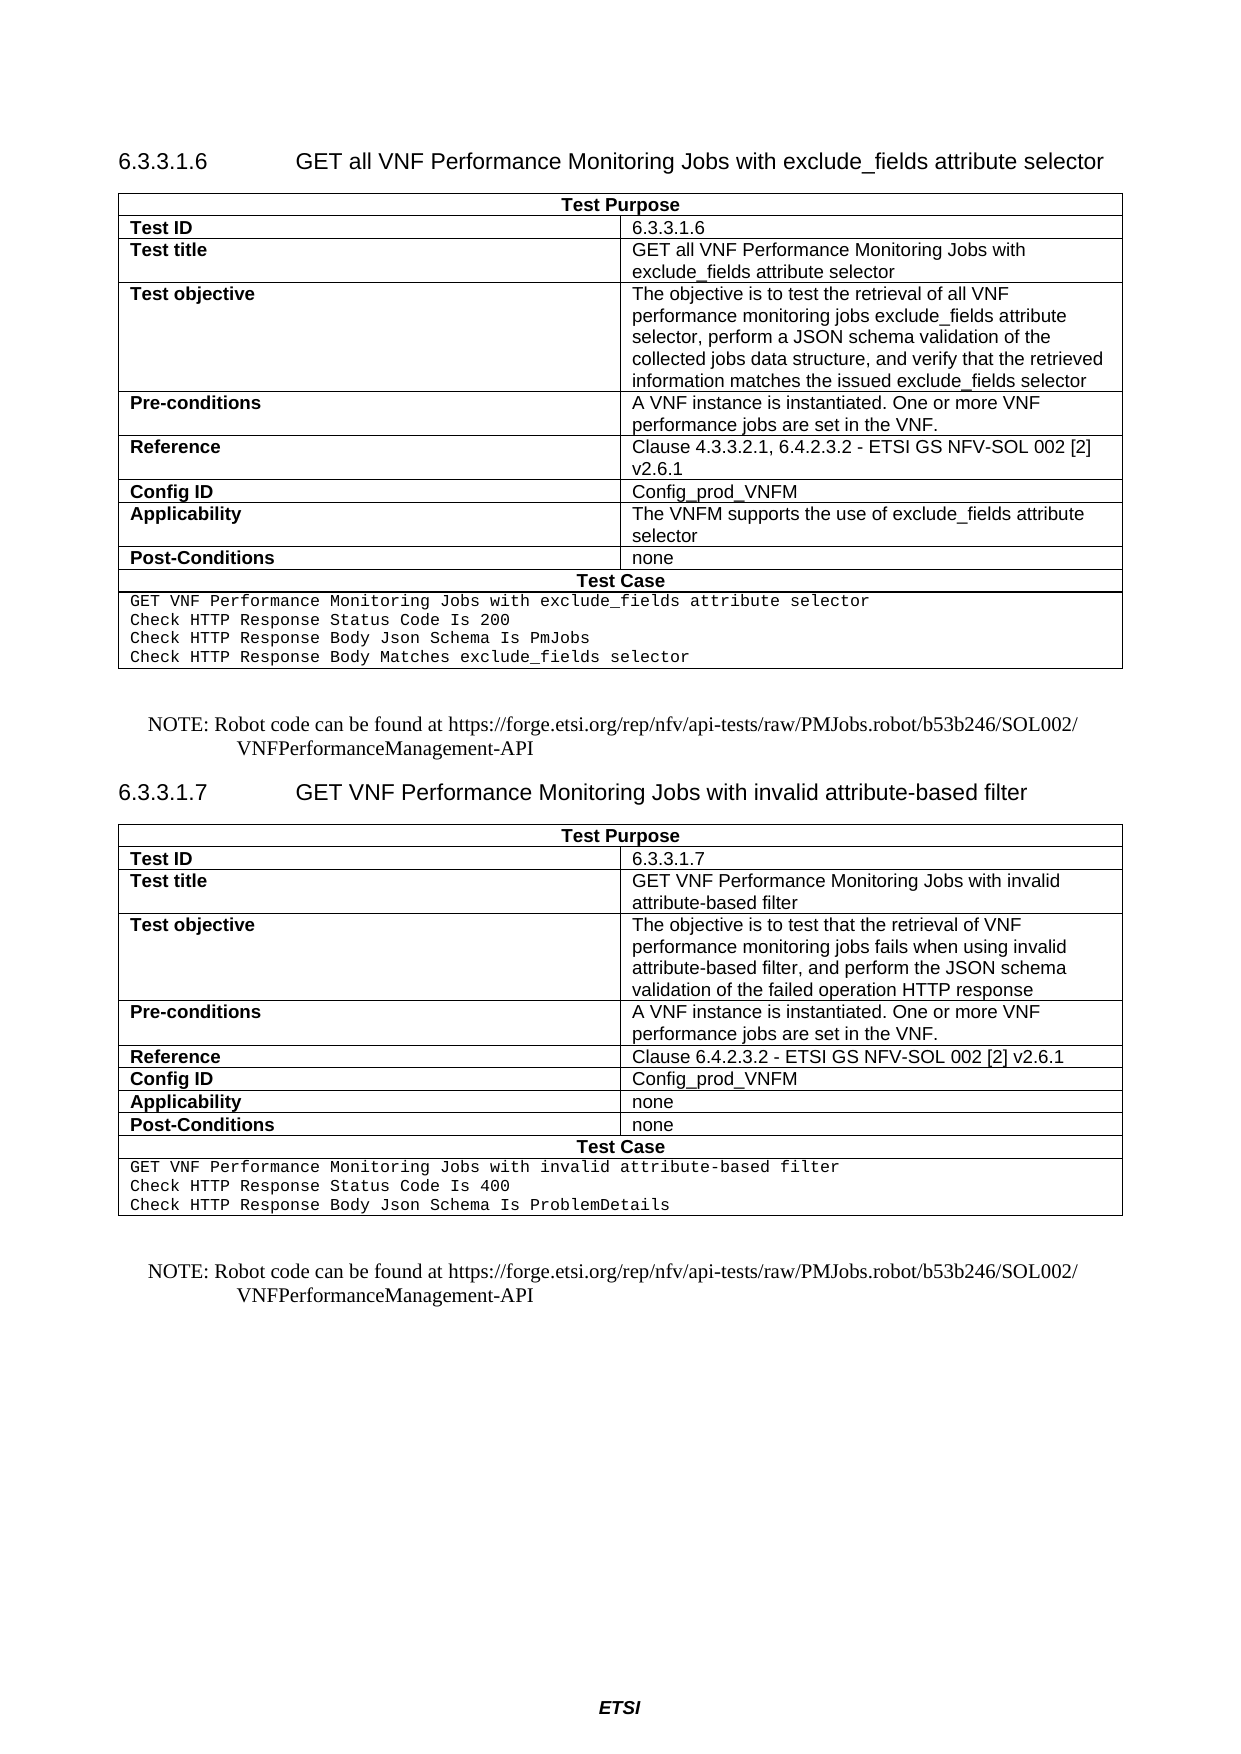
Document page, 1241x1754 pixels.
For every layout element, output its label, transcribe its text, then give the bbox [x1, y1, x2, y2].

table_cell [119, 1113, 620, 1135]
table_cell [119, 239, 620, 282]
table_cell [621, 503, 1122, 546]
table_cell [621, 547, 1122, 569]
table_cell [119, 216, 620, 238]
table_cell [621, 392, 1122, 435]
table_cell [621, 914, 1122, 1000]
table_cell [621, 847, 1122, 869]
text NOTE: Robot code can be found at https://forge.etsi.org/rep/nfv/api-tests/raw/PMJobs.robot/b53b246/SOL002/VNFPerformanceManagement-API [148, 1259, 1122, 1307]
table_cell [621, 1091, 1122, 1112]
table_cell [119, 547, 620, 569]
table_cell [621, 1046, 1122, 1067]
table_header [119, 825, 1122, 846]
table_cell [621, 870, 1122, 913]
subtitle 6.3.3.1.6 GET all VNF Performance Monitoring Jobs with exclude_fields attribute selector [118, 148, 1122, 174]
subtitle 6.3.3.1.7 GET VNF Performance Monitoring Jobs with invalid attribute-based filter [118, 778, 1122, 805]
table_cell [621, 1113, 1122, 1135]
text NOTE: Robot code can be found at https://forge.etsi.org/rep/nfv/api-tests/raw/PMJobs.robot/b53b246/SOL002/VNFPerformanceManagement-API [148, 712, 1122, 760]
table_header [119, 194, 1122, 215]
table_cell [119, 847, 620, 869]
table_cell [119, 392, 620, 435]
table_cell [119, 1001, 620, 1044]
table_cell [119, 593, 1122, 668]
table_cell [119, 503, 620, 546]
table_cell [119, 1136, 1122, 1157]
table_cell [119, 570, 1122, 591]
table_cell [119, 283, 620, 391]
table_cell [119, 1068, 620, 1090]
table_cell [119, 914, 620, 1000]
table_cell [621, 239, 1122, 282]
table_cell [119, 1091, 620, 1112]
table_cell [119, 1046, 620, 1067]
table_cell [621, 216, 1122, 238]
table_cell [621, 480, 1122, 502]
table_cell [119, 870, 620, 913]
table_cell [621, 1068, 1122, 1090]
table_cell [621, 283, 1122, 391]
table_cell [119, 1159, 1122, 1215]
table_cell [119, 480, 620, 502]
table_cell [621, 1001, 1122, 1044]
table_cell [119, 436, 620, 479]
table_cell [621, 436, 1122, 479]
